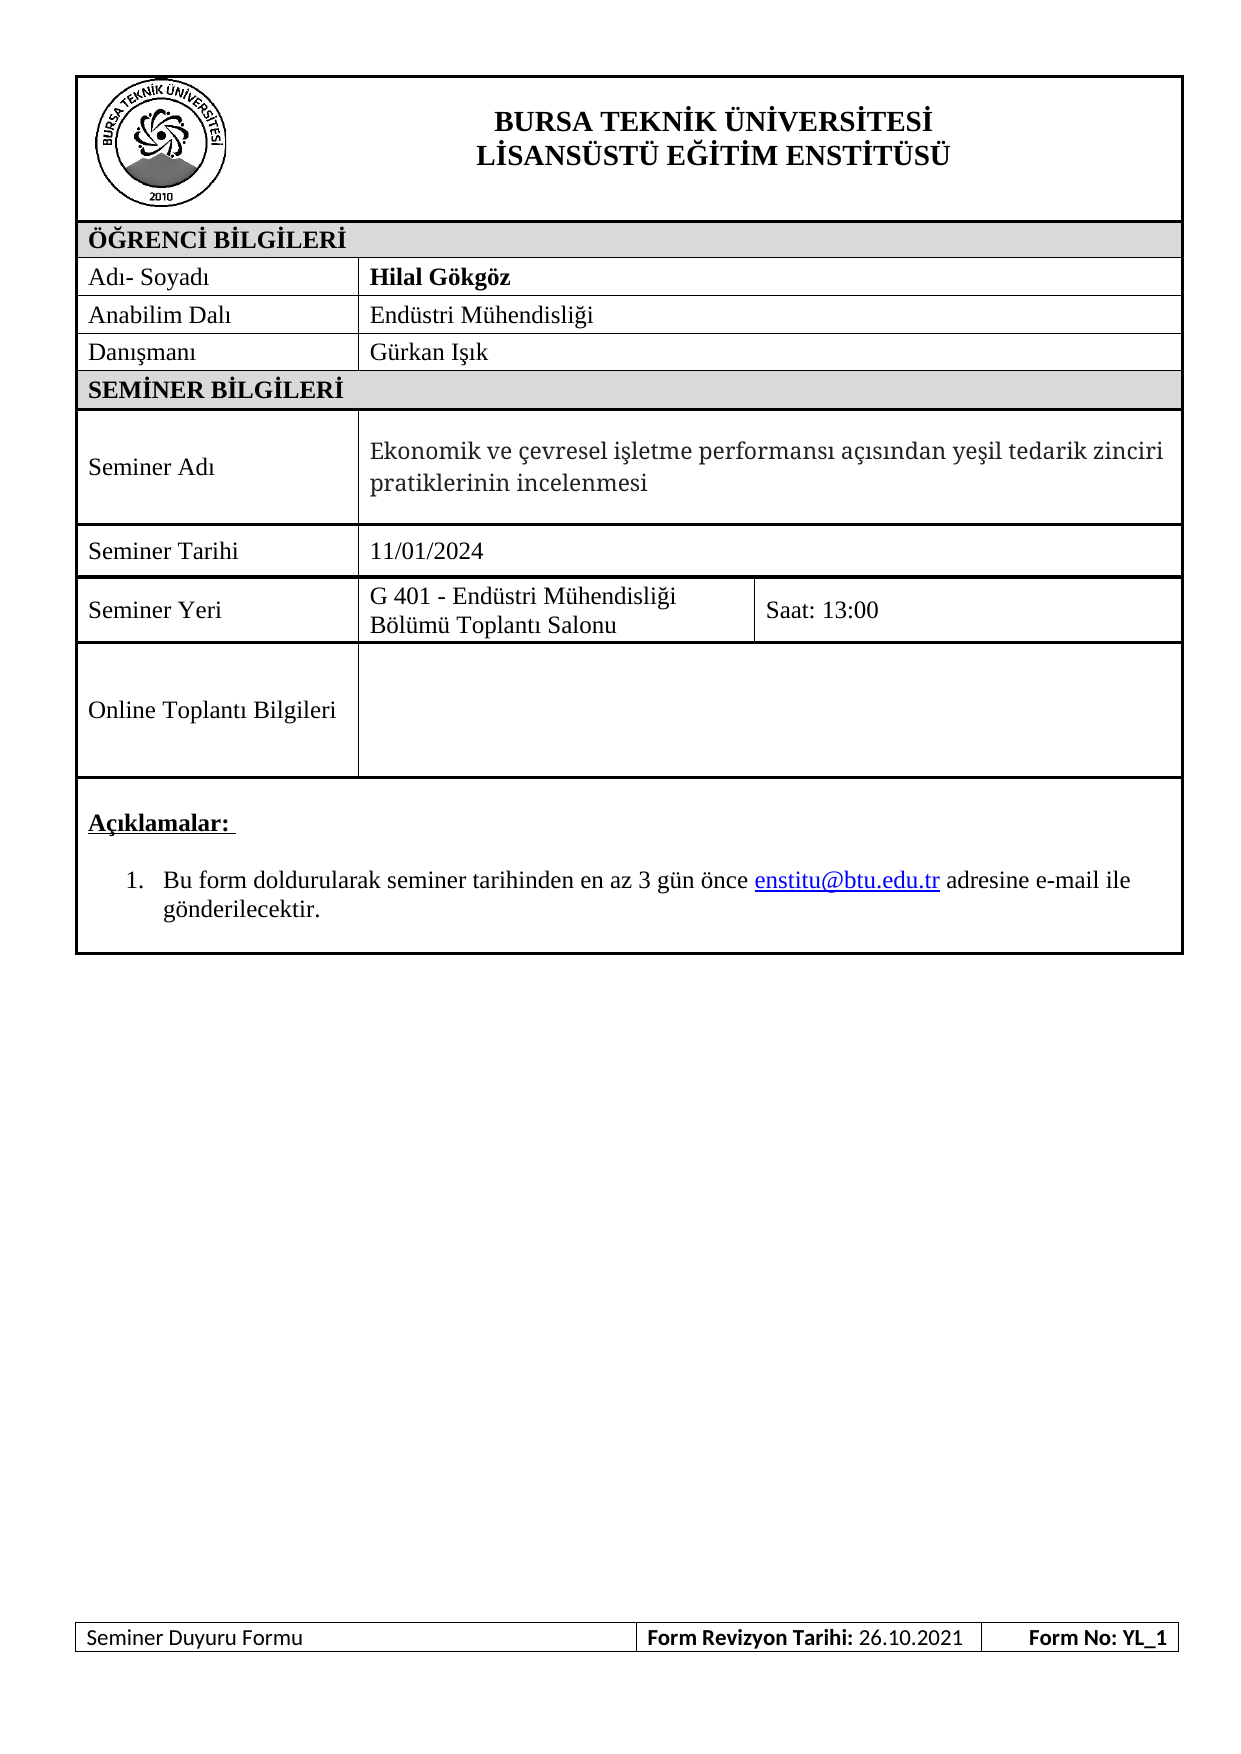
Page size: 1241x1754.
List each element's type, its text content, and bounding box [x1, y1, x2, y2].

table_cell Adı- Soyadı [78, 258, 358, 295]
table_cell Hilal Gökgöz [359, 258, 1181, 295]
table_cell Seminer Yeri [78, 579, 358, 641]
table_cell Gürkan Işık [359, 334, 1181, 370]
table_cell 11/01/2024 [359, 526, 1181, 575]
picture [95, 78, 227, 207]
table_cell Danışmanı [78, 334, 358, 370]
table_cell Saat: 13:00 [755, 579, 1181, 641]
table_cell Online Toplantı Bilgileri [78, 644, 358, 776]
table_cell [359, 644, 1181, 776]
table_cell Anabilim Dalı [78, 296, 358, 332]
table_header BURSA TEKNİK ÜNİVERSİTESİ LİSANSÜSTÜ EĞİTİM ENSTİTÜSÜ [245, 78, 1181, 219]
table_cell G 401 - Endüstri Mühendisliği Bölümü Toplantı Salonu [359, 579, 754, 641]
table_cell ÖĞRENCİ BİLGİLERİ [78, 223, 1181, 257]
table_cell Ekonomik ve çevresel işletme performansı açısından yeşil tedarik zinciri pratiklerinin incelenmesi [359, 411, 1181, 522]
table_cell SEMİNER BİLGİLERİ [78, 371, 1181, 408]
table_cell Seminer Tarihi [78, 526, 358, 575]
table_cell Endüstri Mühendisliği [359, 296, 1181, 332]
table_cell Seminer Adı [78, 411, 358, 522]
table_cell Açıklamalar: Bu form doldurularak seminer tarihinden en az 3 gün önce enstitu@btu.edu.tr adresine e-mail ile gönderilecektir. [78, 779, 1181, 952]
table_header [78, 78, 245, 219]
